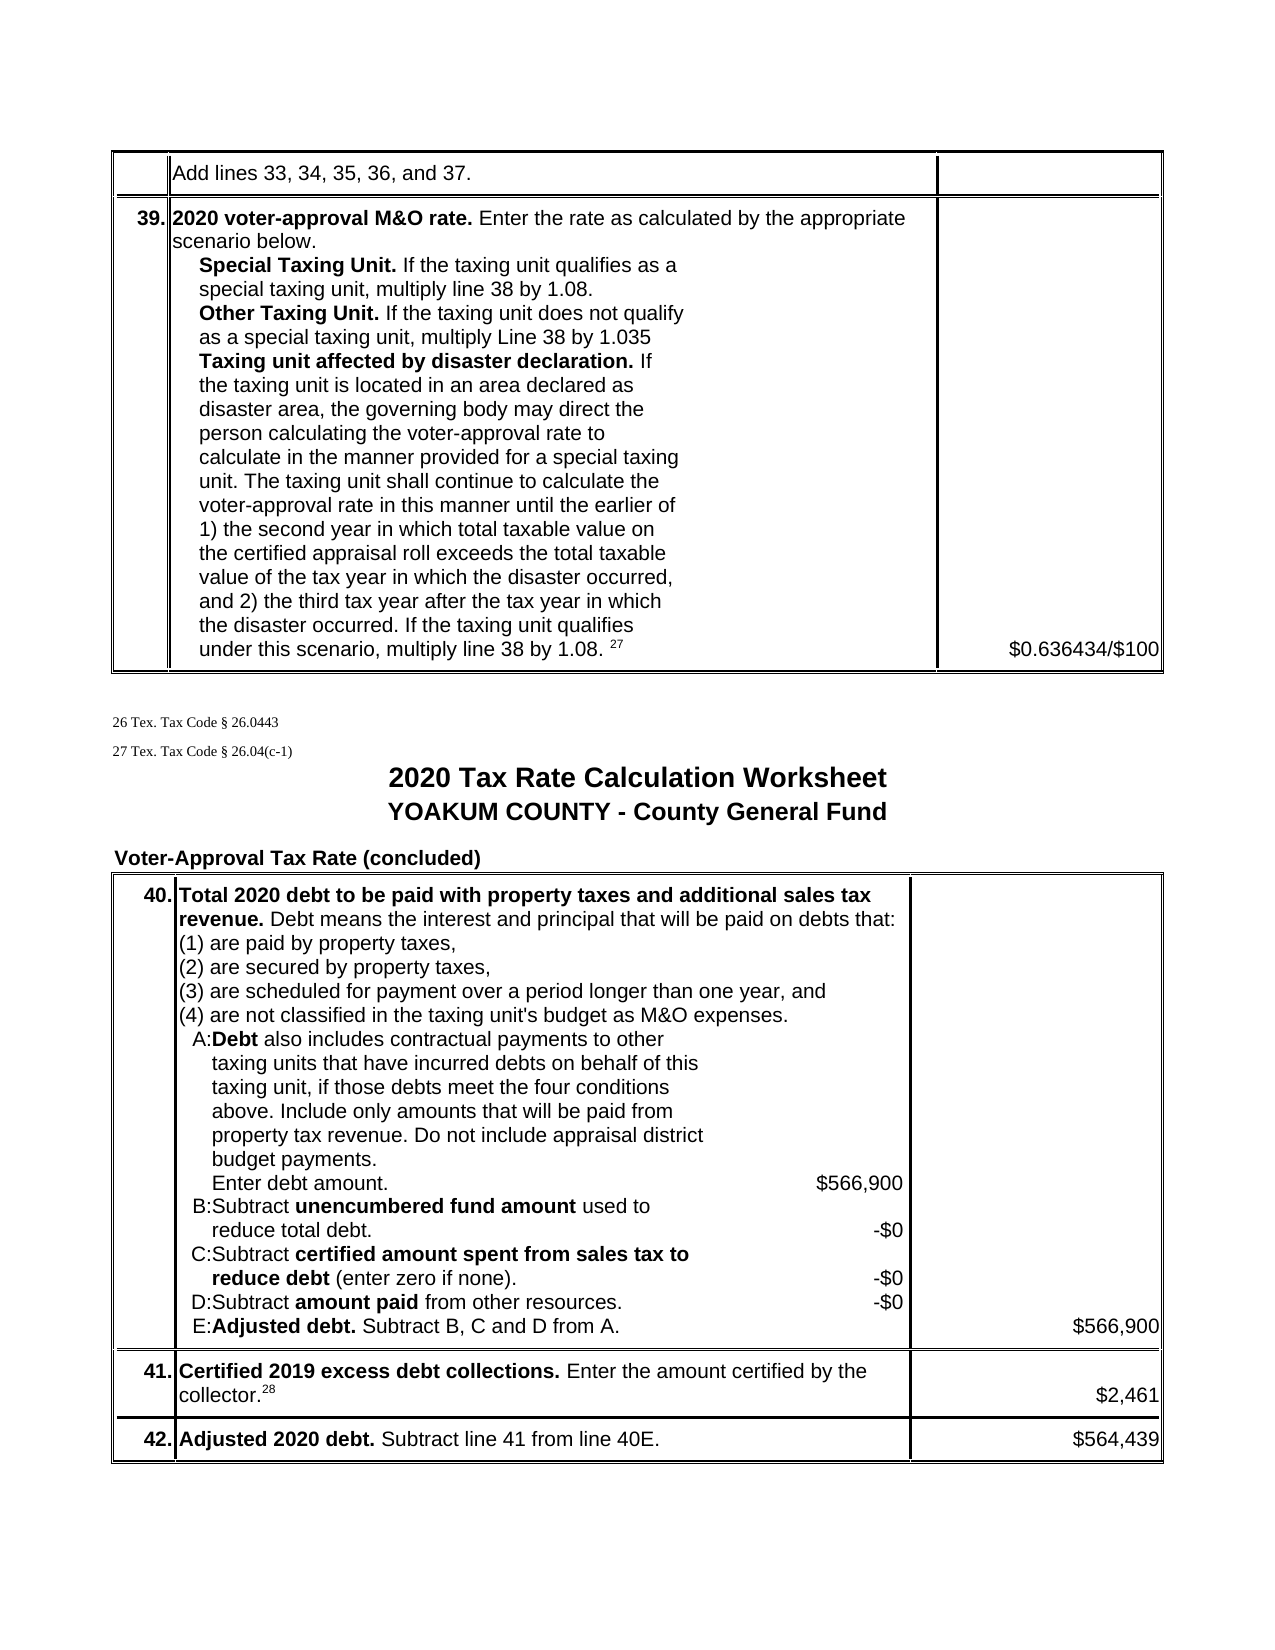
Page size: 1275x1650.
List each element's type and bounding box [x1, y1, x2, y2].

table_header [113, 760, 1162, 872]
table_header [113, 875, 1162, 1460]
table_header [113, 674, 1162, 760]
table_header [113, 152, 1162, 673]
